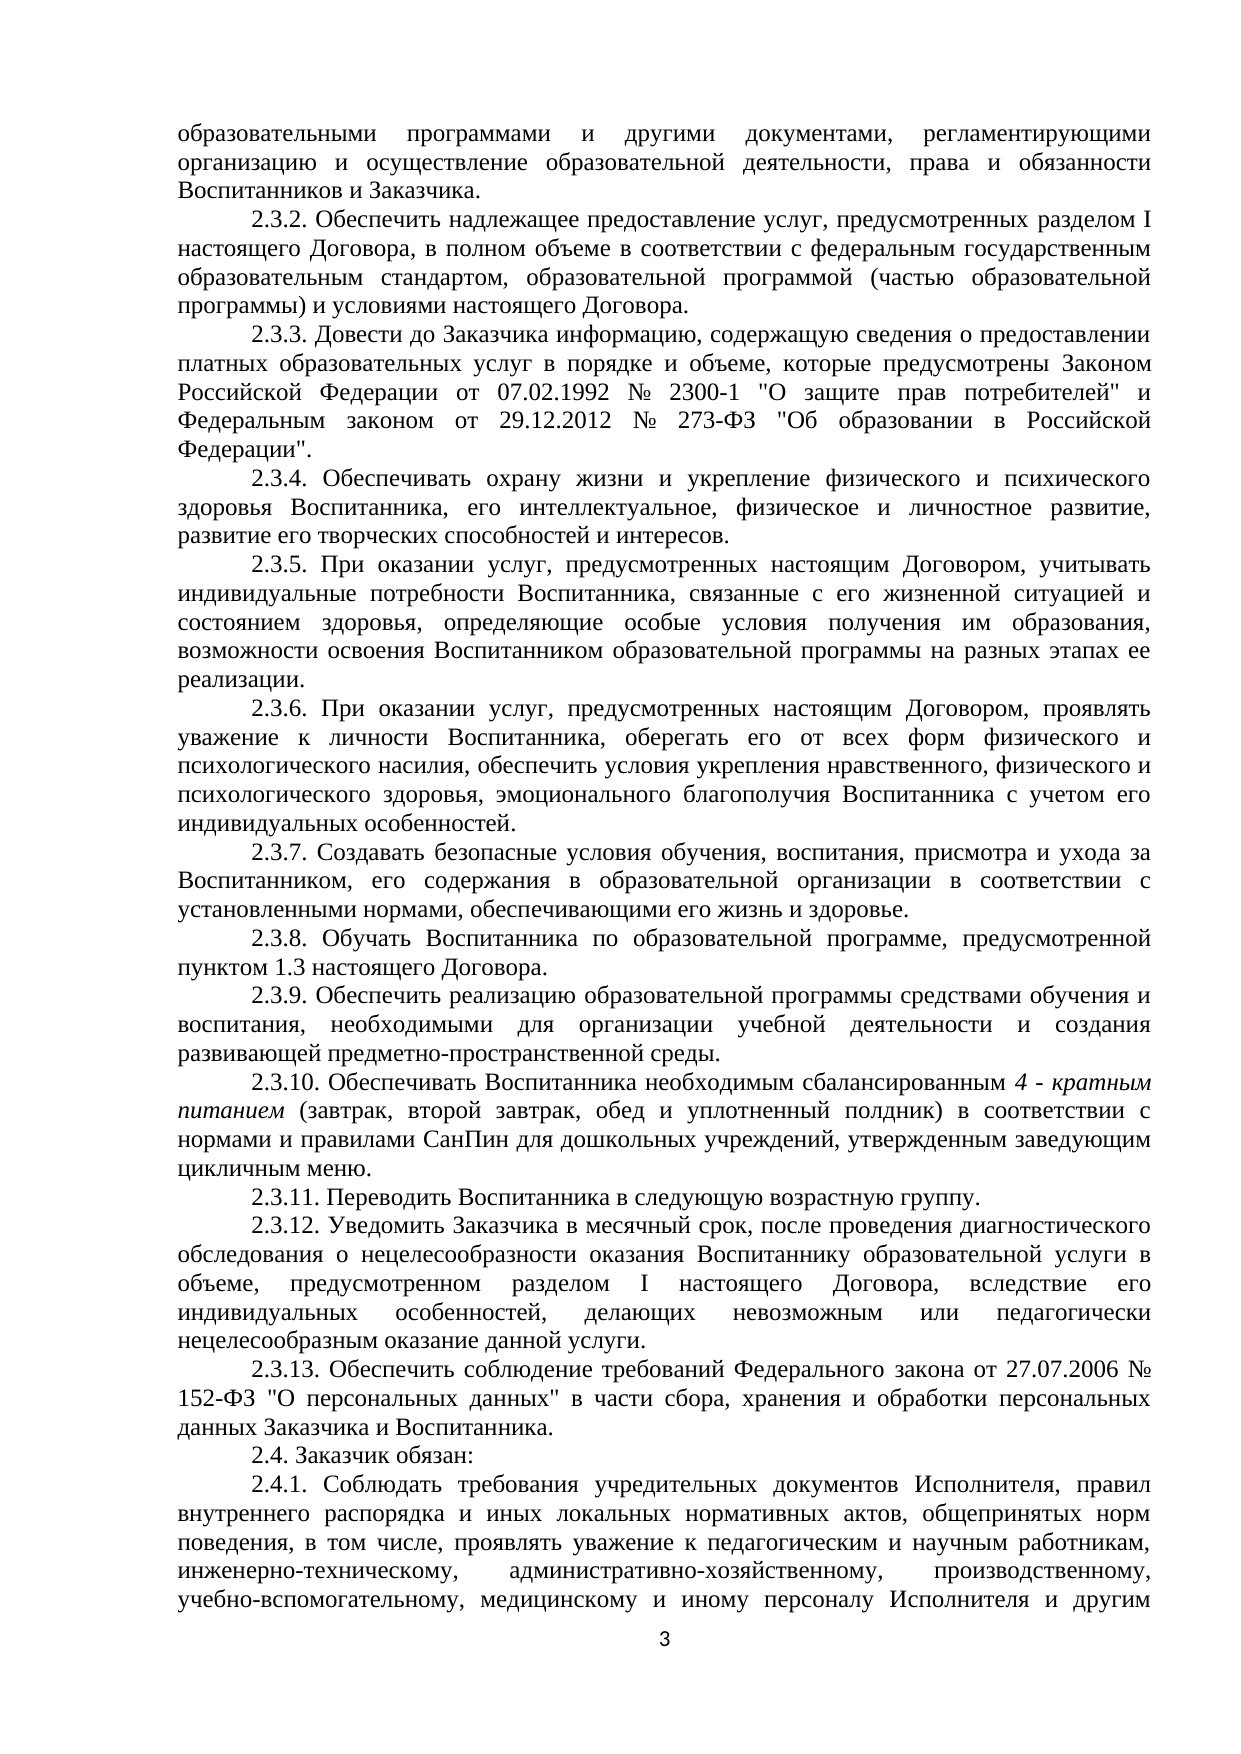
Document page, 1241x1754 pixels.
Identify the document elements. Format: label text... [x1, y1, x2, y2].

text 2.3.6. При оказании услуг, предусмотренных настоящим Договором, проявлять уважение к личности Воспитанника, оберегать его от всех форм физического и психологического насилия, обеспечить условия укрепления нравственного, физического и психологического здоровья, эмоционального благополучия Воспитанника с учетом его индивидуальных особенностей. [177, 693, 1152, 837]
text 2.3.9. Обеспечить реализацию образовательной программы средствами обучения и воспитания, необходимыми для организации учебной деятельности и создания развивающей предметно-пространственной среды. [177, 981, 1152, 1067]
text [177, 118, 1152, 204]
text 2.3.13. Обеспечить соблюдение требований Федерального закона от 27.07.2006 № 152-ФЗ "О персональных данных" в части сбора, хранения и обработки персональных данных Заказчика и Воспитанника. [177, 1354, 1152, 1441]
text 2.4. Заказчик обязан: [177, 1441, 1152, 1469]
text 2.3.11. Переводить Воспитанника в следующую возрастную группу. [177, 1182, 1152, 1211]
text 2.3.7. Создавать безопасные условия обучения, воспитания, присмотра и ухода за Воспитанником, его содержания в образовательной организации в соответствии с установленными нормами, обеспечивающими его жизнь и здоровье. [177, 837, 1152, 923]
text 2.3.5. При оказании услуг, предусмотренных настоящим Договором, учитывать индивидуальные потребности Воспитанника, связанные с его жизненной ситуацией и состоянием здоровья, определяющие особые условия получения им образования, возможности освоения Воспитанником образовательной программы на разных этапах ее реализации. [177, 549, 1152, 693]
text 2.3.4. Обеспечивать охрану жизни и укрепление физического и психического здоровья Воспитанника, его интеллектуальное, физическое и личностное развитие, развитие его творческих способностей и интересов. [177, 463, 1152, 549]
text 2.3.8. Обучать Воспитанника по образовательной программе, предусмотренной пунктом 1.3 настоящего Договора. [177, 923, 1152, 981]
text 2.3.10. Обеспечивать Воспитанника необходимым сбалансированным 4 - кратным питанием (завтрак, второй завтрак, обед и уплотненный полдник) в соответствии с нормами и правилами СанПин для дошкольных учреждений, утвержденным заведующим цикличным меню. [177, 1067, 1152, 1182]
text 2.3.3. Довести до Заказчика информацию, содержащую сведения о предоставлении платных образовательных услуг в порядке и объеме, которые предусмотрены Законом Российской Федерации от 07.02.1992 № 2300-1 "О защите прав потребителей" и Федеральным законом от 29.12.2012 № 273-ФЗ "Об образовании в Российской Федерации". [177, 319, 1152, 463]
text 2.3.2. Обеспечить надлежащее предоставление услуг, предусмотренных разделом I настоящего Договора, в полном объеме в соответствии с федеральным государственным образовательным стандартом, образовательной программой (частью образовательной программы) и условиями настоящего Договора. [177, 204, 1152, 319]
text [177, 1469, 1152, 1613]
text 2.3.12. Уведомить Заказчика в месячный срок, после проведения диагностического обследования о нецелесообразности оказания Воспитаннику образовательной услуги в объеме, предусмотренном разделом I настоящего Договора, вследствие его индивидуальных особенностей, делающих невозможным или педагогически нецелесообразным оказание данной услуги. [177, 1211, 1152, 1354]
